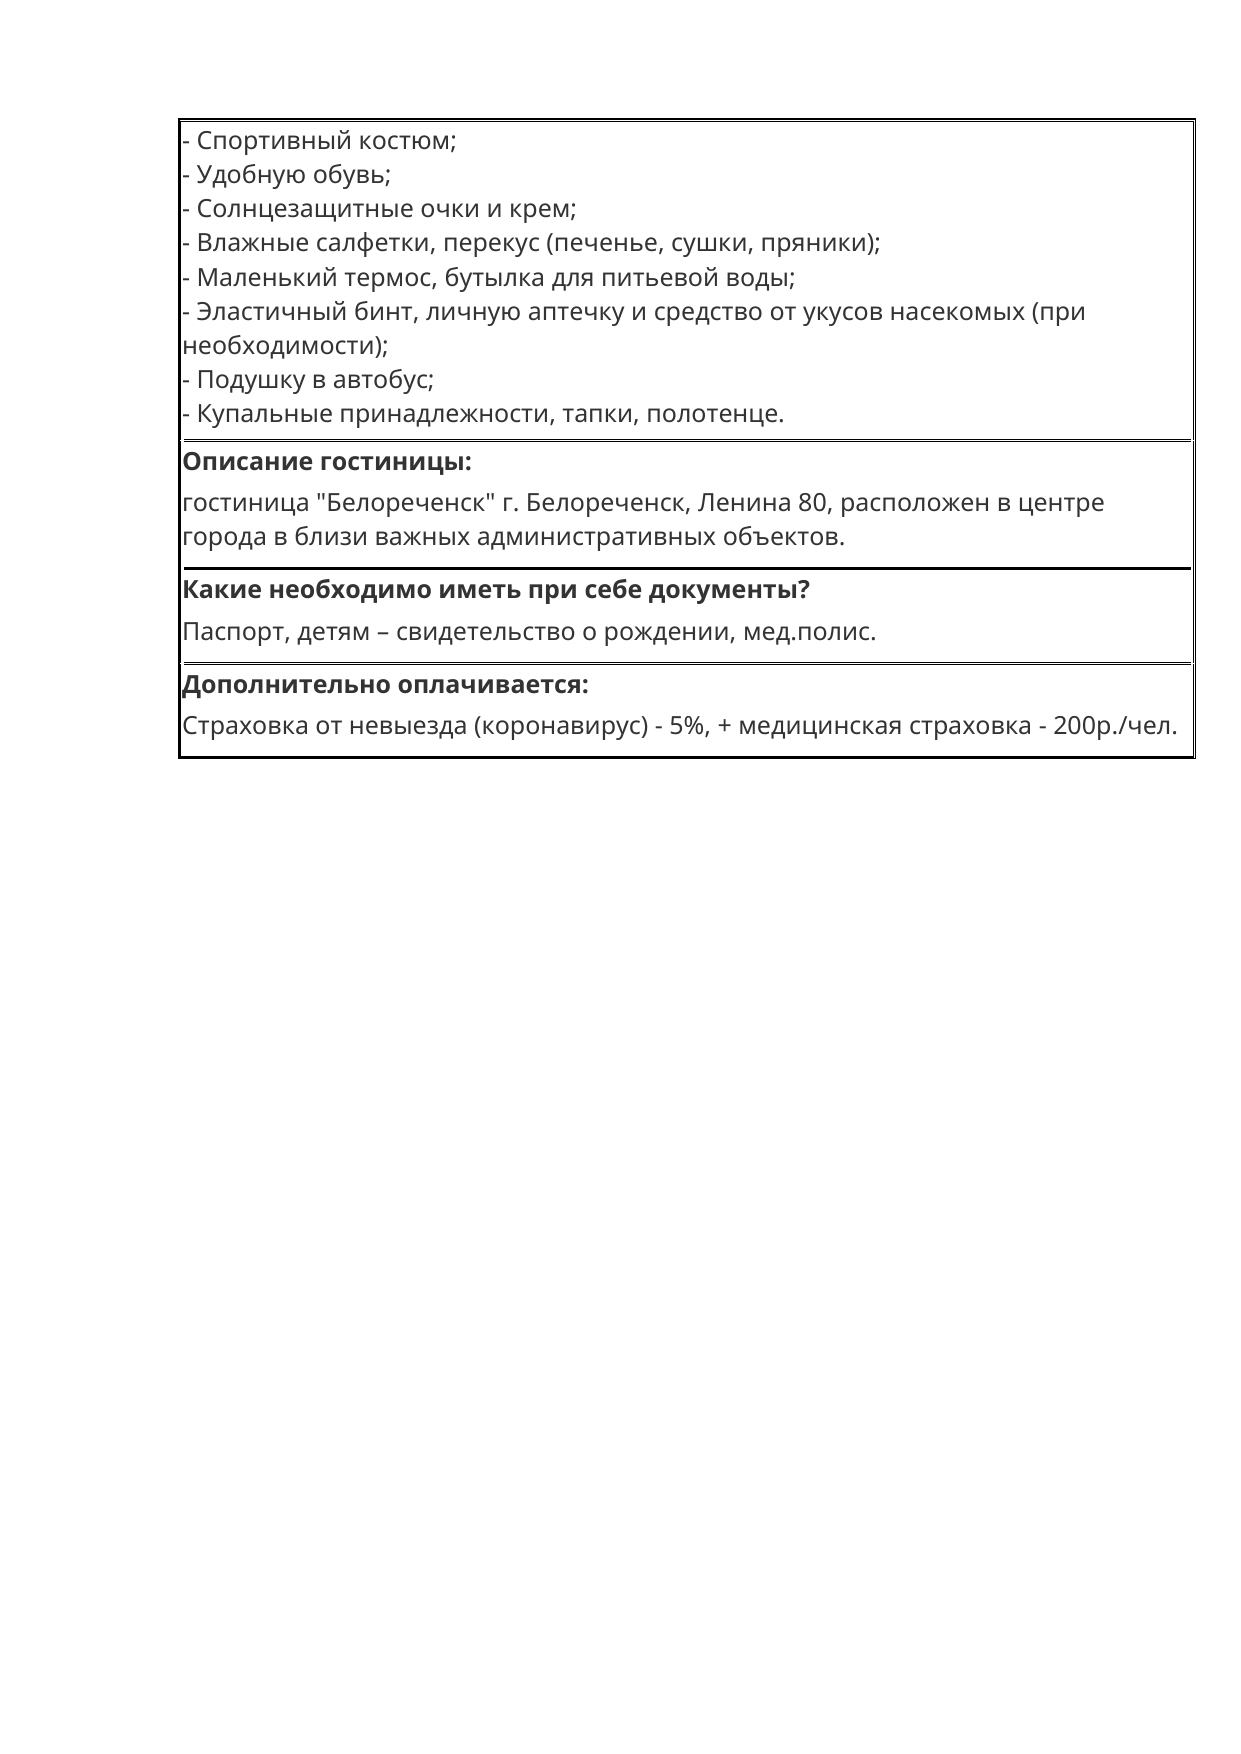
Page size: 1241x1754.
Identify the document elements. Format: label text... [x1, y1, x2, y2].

table_cell Дополнительно оплачивается: Страховка от невыезда (коронавирус) - 5%, + медицинская страховка - 200р./чел. [180, 662, 1194, 756]
table_cell Какие необходимо иметь при себе документы? Паспорт, детям – свидетельство о рождении, мед.полис. [181, 567, 1193, 662]
table_cell Описание гостиницы: гостиница "Белореченск" г. Белореченск, Ленина 80, расположен в центре города в близи важных административных объектов. [181, 439, 1193, 567]
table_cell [181, 122, 1193, 438]
